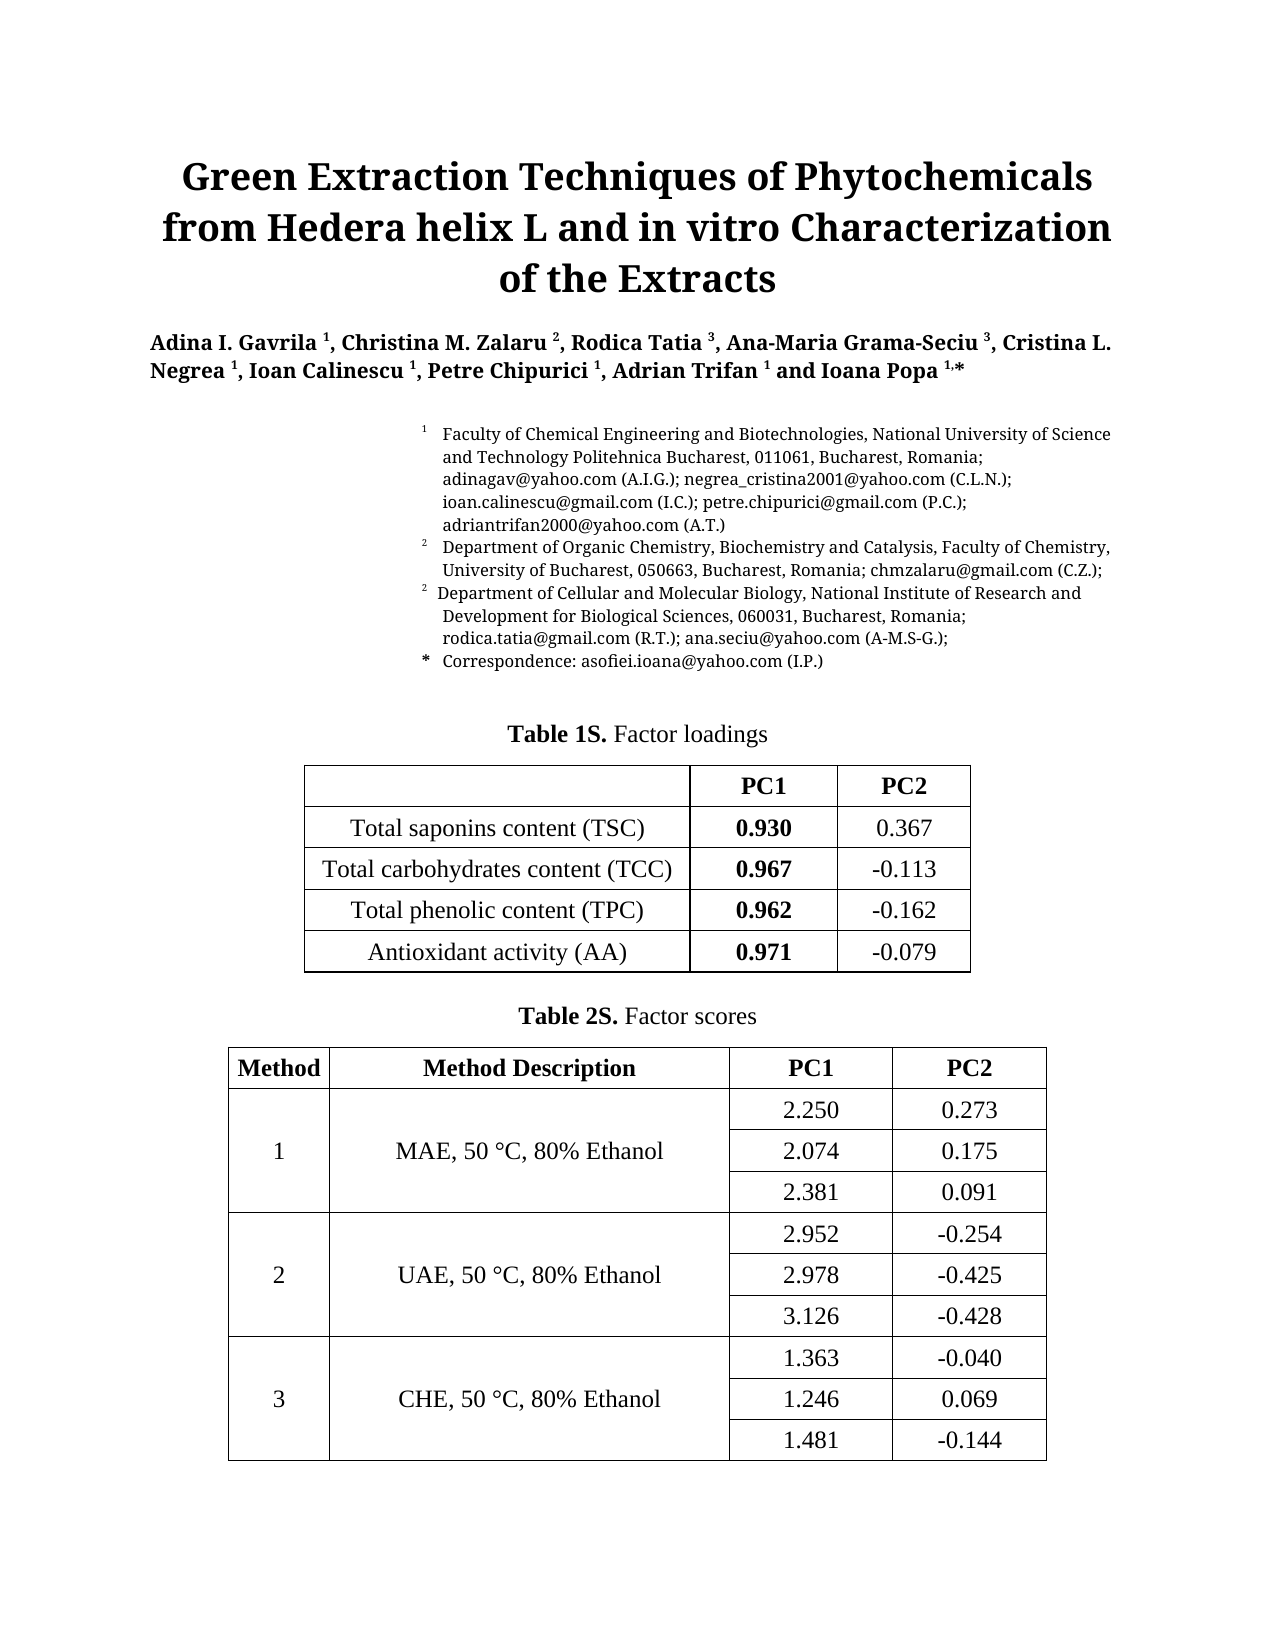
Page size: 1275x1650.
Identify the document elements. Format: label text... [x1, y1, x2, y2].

table_cell 0.273 [893, 1089, 1046, 1129]
text 2 Department of Cellular and Molecular Biology, National Institute of Research and Development for Biological Sciences, 060031, Bucharest, Romania; rodica.tatia@gmail.com (R.T.); ana.seciu@yahoo.com (A-M.S-G.); [422, 581, 1125, 649]
text * Correspondence: asofiei.ioana@yahoo.com (I.P.) [422, 649, 1125, 672]
table_cell -0.113 [838, 848, 970, 889]
table_cell Total carbohydrates content (TCC) [305, 848, 689, 889]
table_cell 2.952 [730, 1213, 892, 1253]
table_cell 1 [229, 1089, 329, 1212]
table_cell 0.091 [893, 1172, 1046, 1212]
table_cell 0.069 [893, 1379, 1046, 1419]
table_cell Total saponins content (TSC) [305, 807, 689, 847]
table_cell MAE, 50 °C, 80% Ethanol [330, 1089, 729, 1212]
table_cell 0.930 [691, 807, 837, 847]
table_header Method Description [330, 1048, 729, 1088]
table_cell 1.246 [730, 1379, 892, 1419]
table_cell 0.962 [691, 890, 837, 930]
table_header PC2 [838, 766, 970, 806]
table_cell Total phenolic content (TPC) [305, 890, 689, 930]
table_cell 2.978 [730, 1254, 892, 1295]
text Table 2S. Factor scores [150, 1001, 1125, 1030]
table_cell 2.250 [730, 1089, 892, 1129]
table_cell 1.481 [730, 1420, 892, 1460]
table_cell 3 [229, 1337, 329, 1460]
table_cell -0.254 [893, 1213, 1046, 1253]
table_cell CHE, 50 °C, 80% Ethanol [330, 1337, 729, 1460]
table_header [305, 766, 689, 806]
table_cell 1.363 [730, 1337, 892, 1377]
table_cell -0.040 [893, 1337, 1046, 1377]
table_header PC2 [893, 1048, 1046, 1088]
text 1 Faculty of Chemical Engineering and Biotechnologies, National University of Science and Technology Politehnica Bucharest, 011061, Bucharest, Romania; adinagav@yahoo.com (A.I.G.); negrea_cristina2001@yahoo.com (C.L.N.); ioan.calinescu@gmail.com (I.C.); petre.chipurici@gmail.com (P.C.); adriantrifan2000@yahoo.com (A.T.) [422, 422, 1125, 536]
table_header PC1 [730, 1048, 892, 1088]
table_cell 0.367 [838, 807, 970, 847]
text Adina I. Gavrila 1, Christina M. Zalaru 2, Rodica Tatia 3, Ana-Maria Grama-Seciu 3, Cristina L. Negrea 1, Ioan Calinescu 1, Petre Chipurici 1, Adrian Trifan 1 and Ioana Popa 1,* [150, 328, 1125, 385]
table_cell UAE, 50 °C, 80% Ethanol [330, 1213, 729, 1336]
table_cell 2.381 [730, 1172, 892, 1212]
table_cell 0.175 [893, 1130, 1046, 1171]
table_cell -0.428 [893, 1296, 1046, 1336]
table_header PC1 [691, 766, 837, 806]
table_cell -0.162 [838, 890, 970, 930]
table_cell -0.079 [838, 931, 970, 971]
text 2 Department of Organic Chemistry, Biochemistry and Catalysis, Faculty of Chemistry, University of Bucharest, 050663, Bucharest, Romania; chmzalaru@gmail.com (C.Z.); [422, 536, 1125, 581]
table_cell 2.074 [730, 1130, 892, 1171]
table_header Method [229, 1048, 329, 1088]
table_cell 3.126 [730, 1296, 892, 1336]
text Table 1S. Factor loadings [150, 719, 1125, 748]
table_cell 0.967 [691, 848, 837, 889]
table_cell 0.971 [691, 931, 837, 971]
table_cell Antioxidant activity (AA) [305, 931, 689, 971]
table_cell 2 [229, 1213, 329, 1336]
table_cell -0.425 [893, 1254, 1046, 1295]
title Green Extraction Techniques of Phytochemicals from Hedera helix L and in vitro Characterization of the Extracts [150, 150, 1125, 303]
table_cell -0.144 [893, 1420, 1046, 1460]
